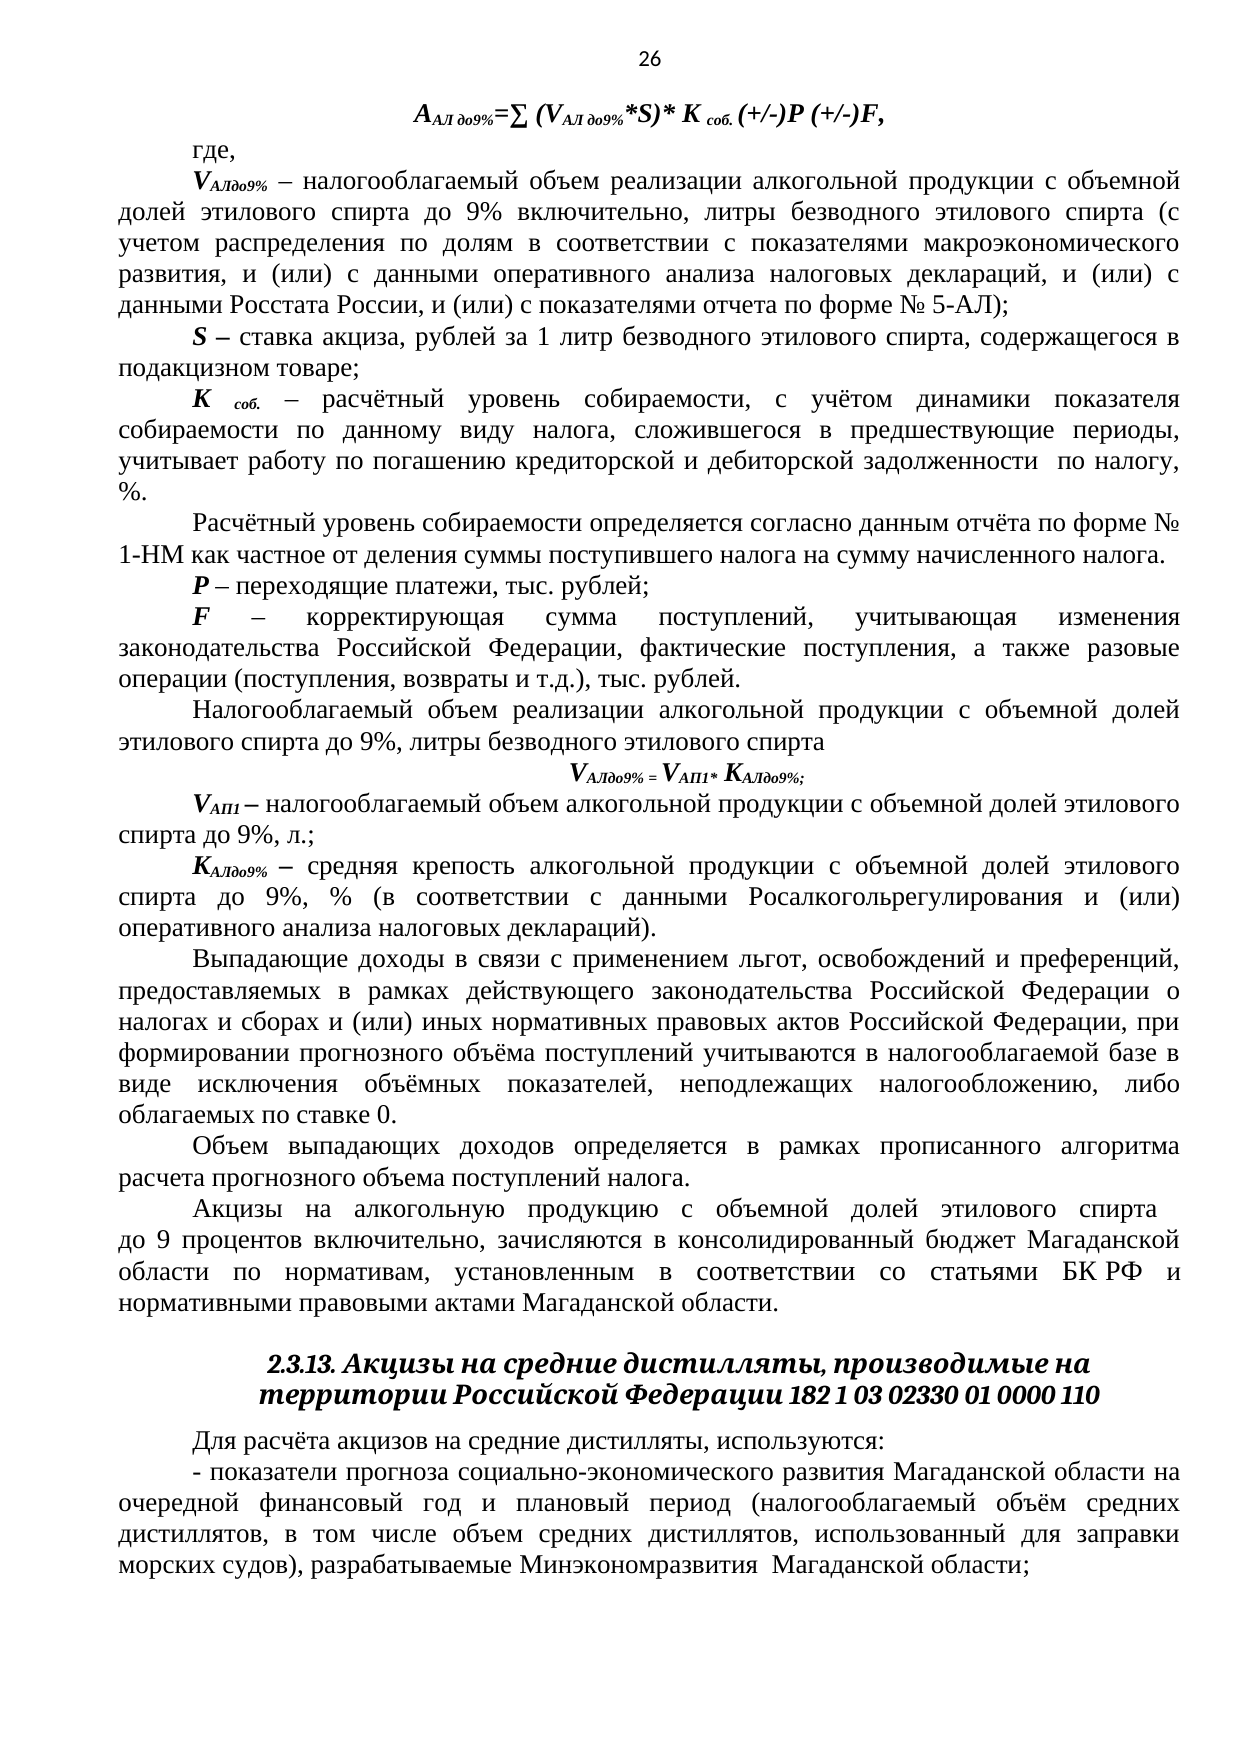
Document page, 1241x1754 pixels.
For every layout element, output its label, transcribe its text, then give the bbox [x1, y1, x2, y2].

text K соб. – расчётный уровень собираемости, с учётом динамики показателя собираемости по данному виду налога, сложившегося в предшествующие периоды, учитывает работу по погашению кредиторской и дебиторской задолженности по налогу, %. [118, 382, 1181, 507]
text Выпадающие доходы в связи с применением льгот, освобождений и преференций, предоставляемых в рамках действующего законодательства Российской Федерации о налогах и сборах и (или) иных нормативных правовых актов Российской Федерации, при формировании прогнозного объёма поступлений учитываются в налогооблагаемой базе в виде исключения объёмных показателей, неподлежащих налогообложению, либо облагаемых по ставке 0. [118, 943, 1181, 1129]
text VАЛдо9% – налогооблагаемый объем реализации алкогольной продукции с объемной долей этилового спирта до 9% включительно, литры безводного этилового спирта (с учетом распределения по долям в соответствии с показателями макроэкономического развития, и (или) с данными оперативного анализа налоговых деклараций, и (или) с данными Росстата России, и (или) с показателями отчета по форме № 5-АЛ); [118, 164, 1181, 320]
text ААЛ до9%=∑ (VАЛ до9%*S)* K соб. (+/-)P (+/-)F, [118, 97, 1181, 128]
text Для расчёта акцизов на средние дистилляты, используются: [118, 1424, 1181, 1455]
text P – переходящие платежи, тыс. рублей; [118, 569, 1181, 600]
text Объем выпадающих доходов определяется в рамках прописанного алгоритма расчета прогнозного объема поступлений налога. [118, 1129, 1181, 1192]
text Расчётный уровень собираемости определяется согласно данным отчёта по форме № 1-НМ как частное от деления суммы поступившего налога на сумму начисленного налога. [118, 507, 1181, 569]
subtitle 2.3.13. Акцизы на средние дистилляты, производимые на территории Российской Федерации 182 1 03 02330 01 0000 110 [236, 1349, 1122, 1412]
text VАЛдо9% = VАП1* KАЛдо9%; [118, 756, 1181, 787]
text Акцизы на алкогольную продукцию с объемной долей этилового спирта до 9 процентов включительно, зачисляются в консолидированный бюджет Магаданской области по нормативам, установленным в соответствии со статьями БК РФ и нормативными правовыми актами Магаданской области. [118, 1192, 1181, 1318]
text Налогооблагаемый объем реализации алкогольной продукции с объемной долей этилового спирта до 9%, литры безводного этилового спирта [118, 693, 1181, 756]
text KАЛдо9% – средняя крепость алкогольной продукции с объемной долей этилового спирта до 9%, % (в соответствии с данными Росалкогольрегулирования и (или) оперативного анализа налоговых деклараций). [118, 849, 1181, 943]
text где, [118, 133, 1181, 164]
text F – корректирующая сумма поступлений, учитывающая изменения законодательства Российской Федерации, фактические поступления, а также разовые операции (поступления, возвраты и т.д.), тыс. рублей. [118, 600, 1181, 693]
text S – ставка акциза, рублей за 1 литр безводного этилового спирта, содержащегося в подакцизном товаре; [118, 320, 1181, 382]
text VАП1 – налогооблагаемый объем алкогольной продукции с объемной долей этилового спирта до 9%, л.; [118, 787, 1181, 849]
text - показатели прогноза социально-экономического развития Магаданской области на очередной финансовый год и плановый период (налогооблагаемый объём средних дистиллятов, в том числе объем средних дистиллятов, использованный для заправки морских судов), разрабатываемые Минэкономразвития Магаданской области; [118, 1455, 1181, 1580]
